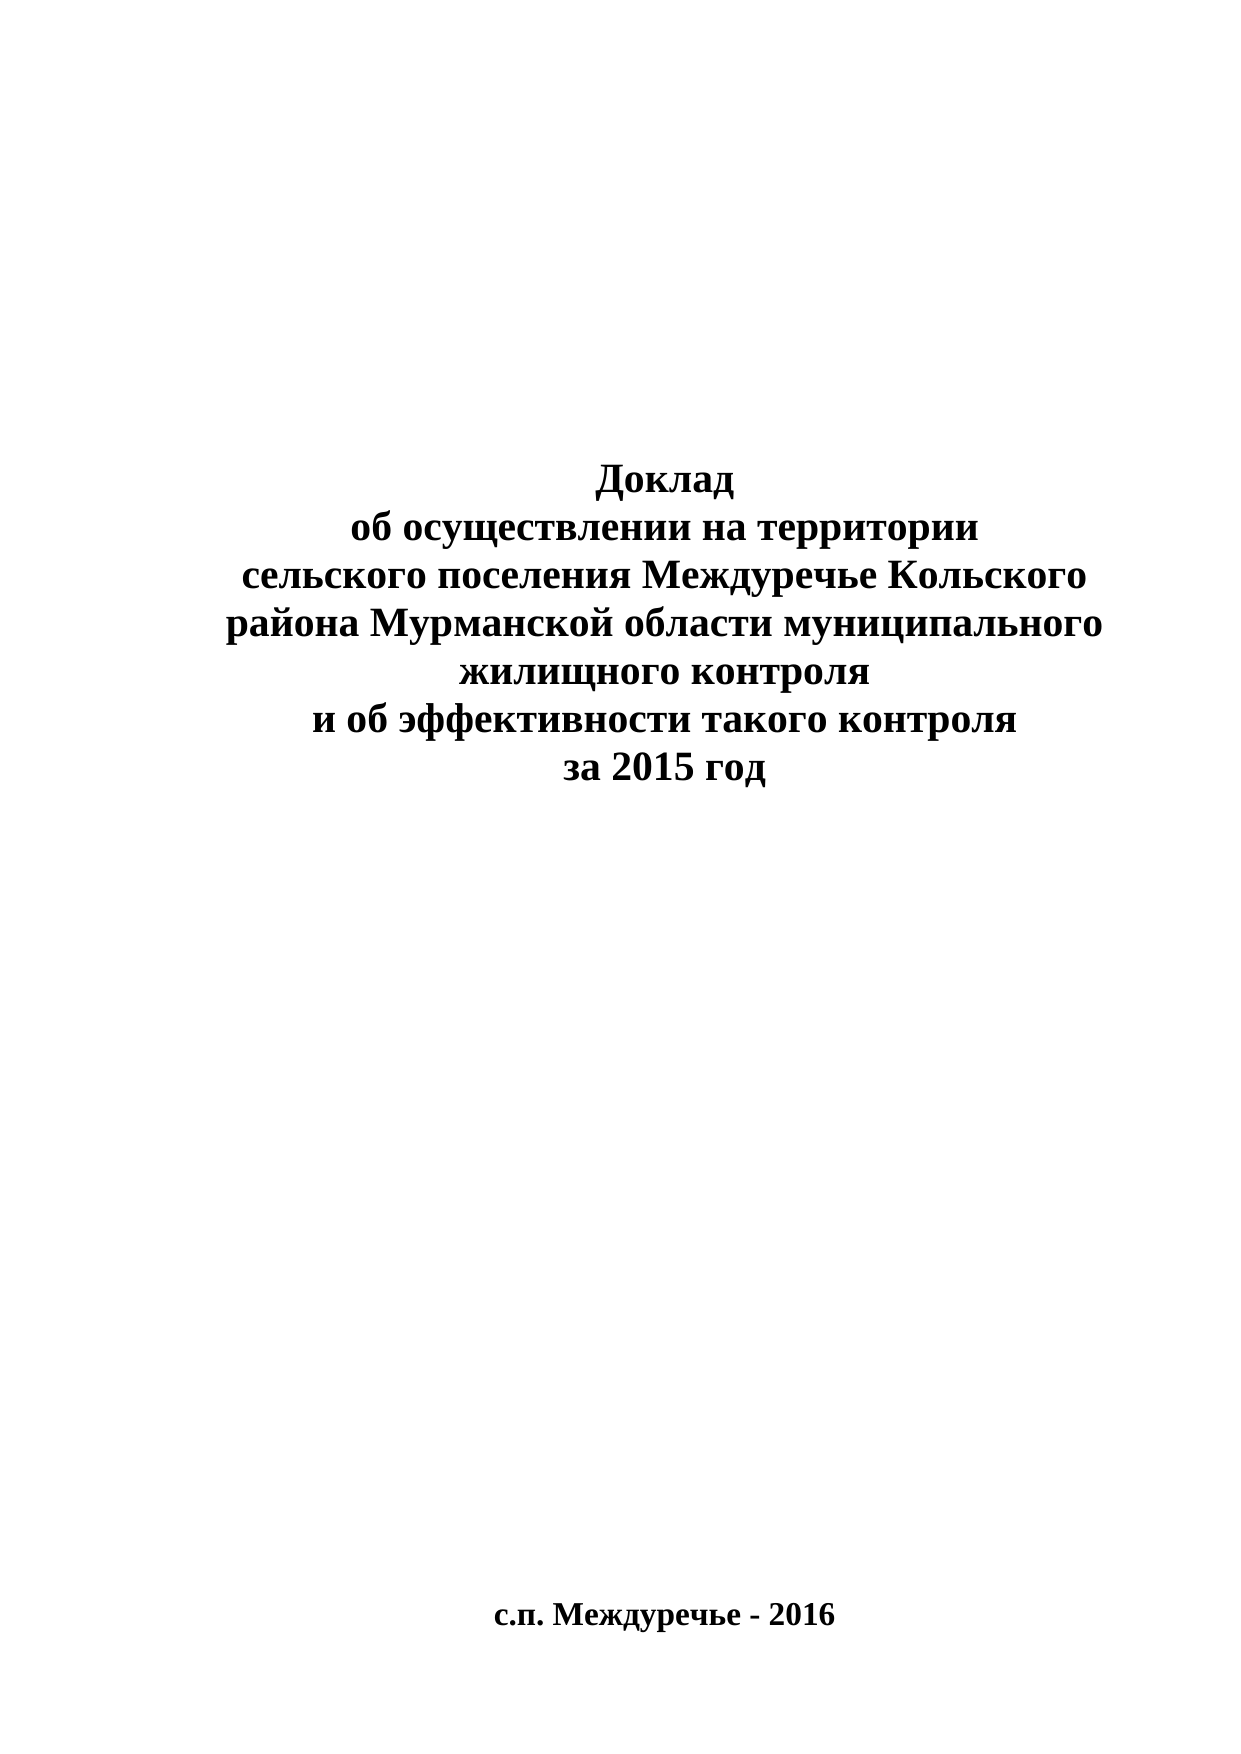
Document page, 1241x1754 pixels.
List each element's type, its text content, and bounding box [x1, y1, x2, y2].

text с.п. Междуречье - 2016 [177, 1594, 1152, 1632]
text об осуществлении на территории [177, 501, 1152, 549]
text сельского поселения Междуречье Кольского района Мурманской области муниципального жилищного контроля [177, 549, 1152, 693]
text и об эффективности такого контроля [177, 693, 1152, 741]
text Доклад [177, 453, 1152, 501]
text за 2015 год [177, 741, 1152, 789]
